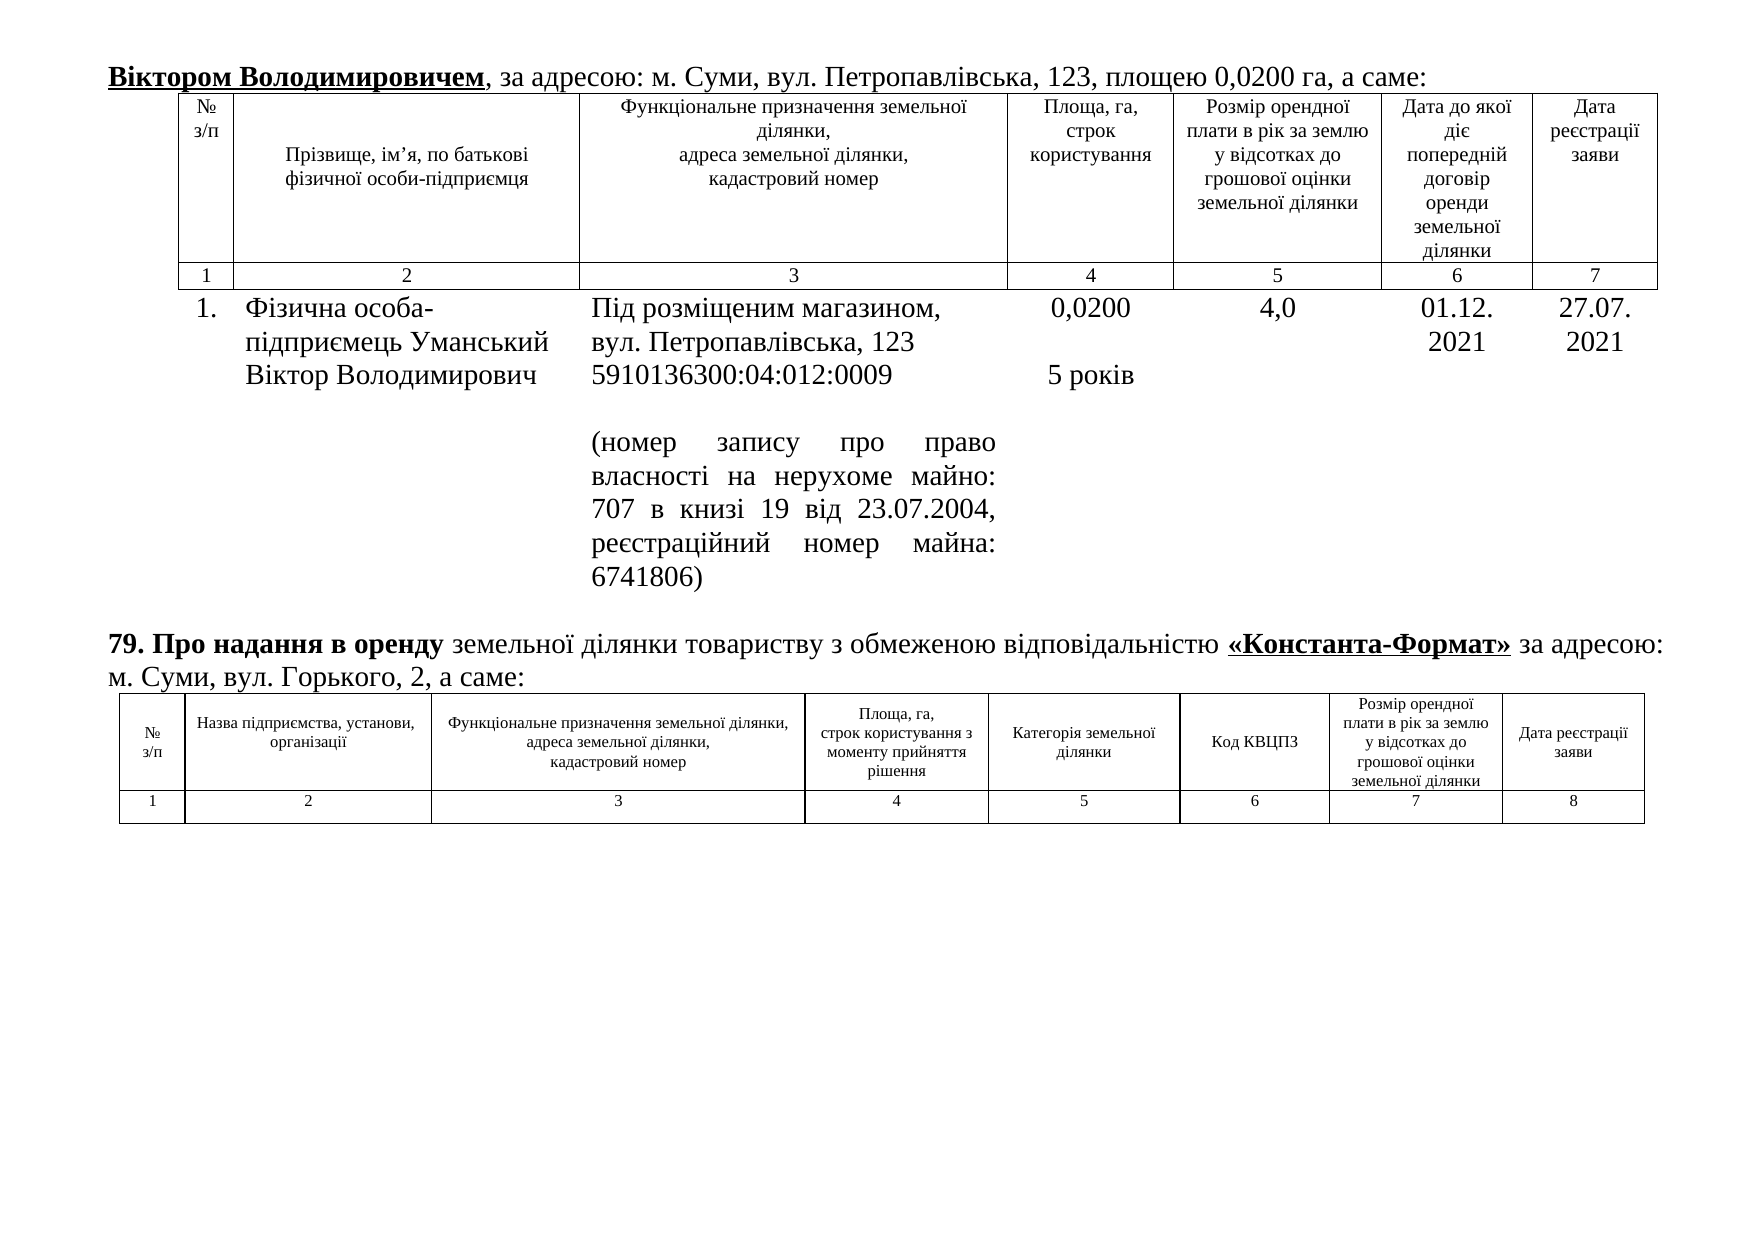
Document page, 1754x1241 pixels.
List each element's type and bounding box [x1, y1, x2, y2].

table_header [104, 59, 1669, 1118]
